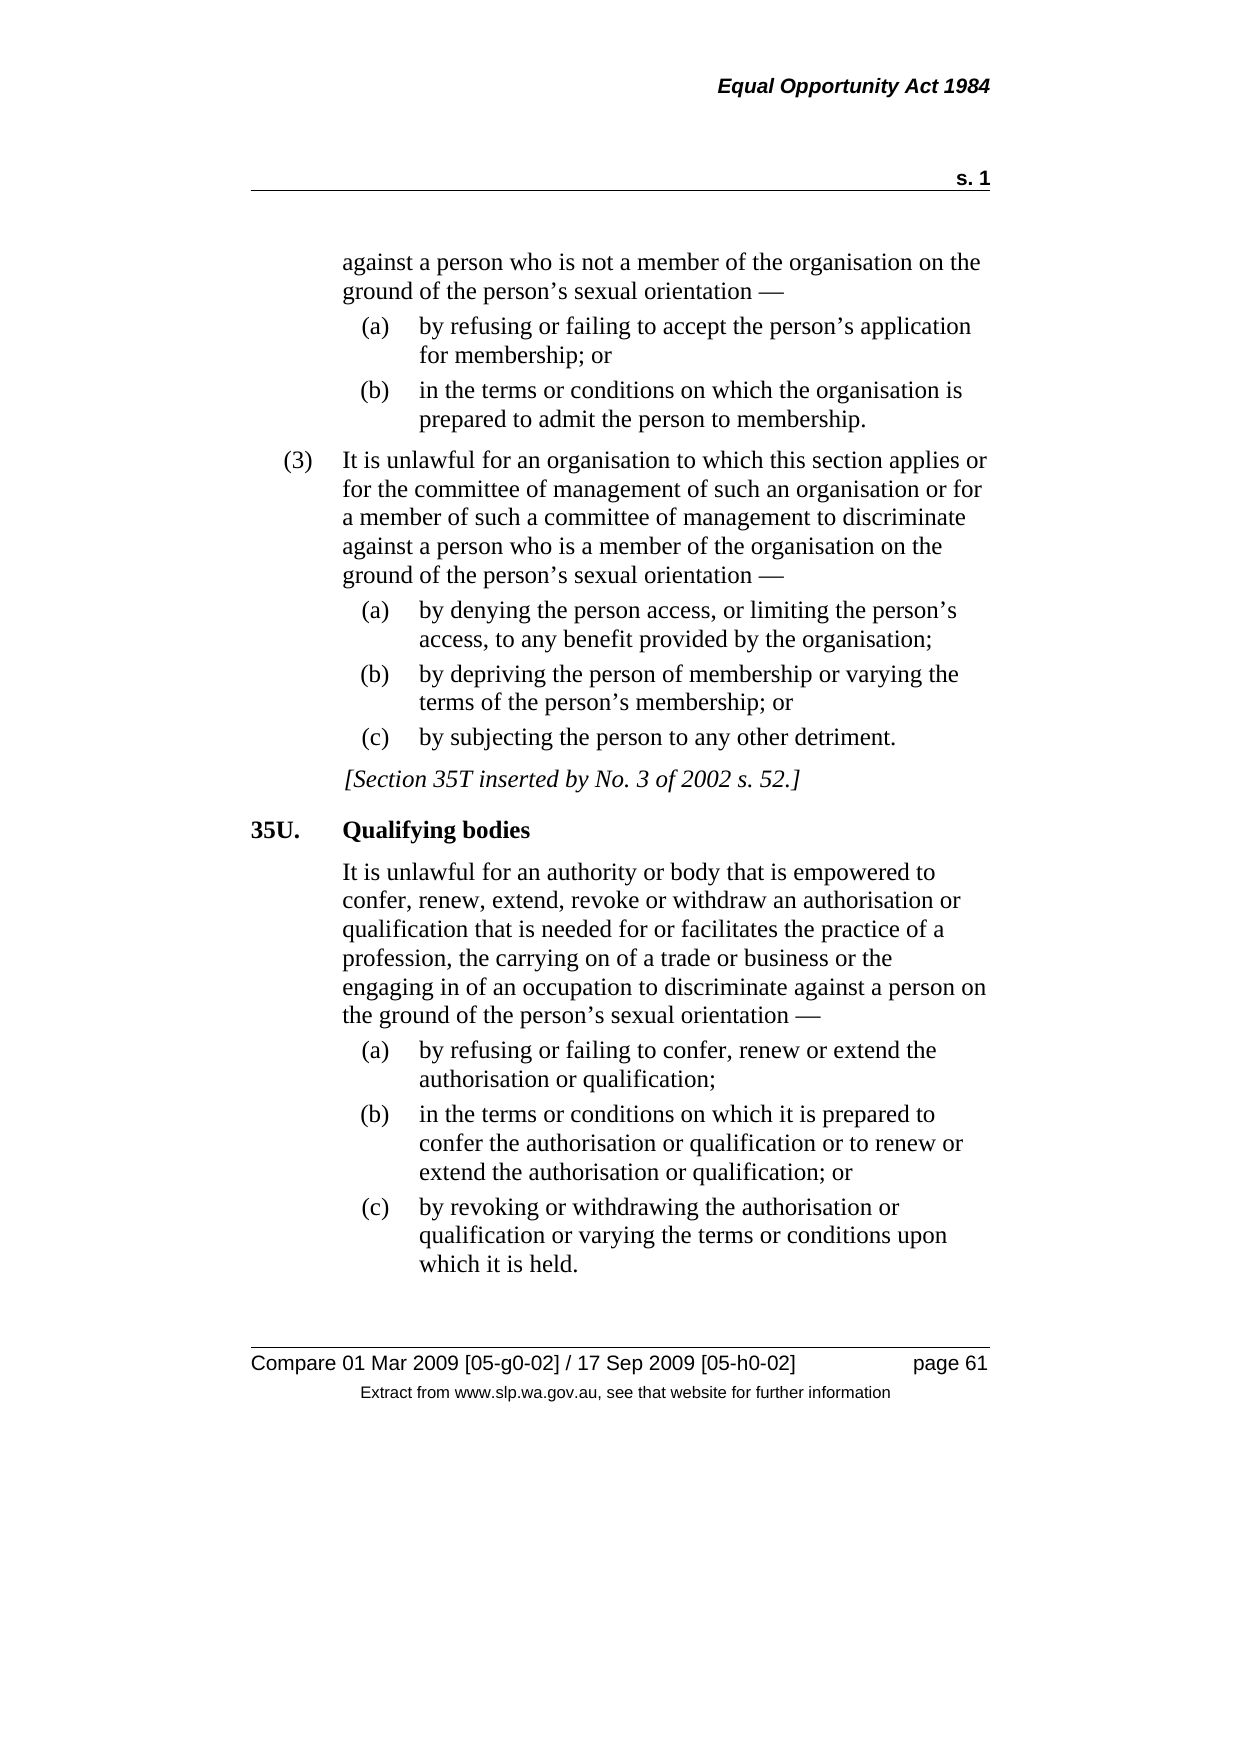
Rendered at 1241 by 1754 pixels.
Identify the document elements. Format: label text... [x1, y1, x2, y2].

text (b) by depriving the person of membership or varying the terms of the person’s membership; or [251, 659, 990, 716]
text [Section 35T inserted by No. 3 of 2002 s. 52.] [251, 764, 990, 792]
text (a) by refusing or failing to accept the person’s application for membership; or [251, 311, 990, 369]
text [251, 247, 990, 305]
text It is unlawful for an authority or body that is empowered to confer, renew, extend, revoke or withdraw an authorisation or qualification that is needed for or facilitates the practice of a profession, the carrying on of a trade or business or the engaging in of an occupation to discriminate against a person on the ground of the person’s sexual orientation — [251, 857, 990, 1029]
subtitle 35U. Qualifying bodies [251, 815, 990, 844]
text (b) in the terms or conditions on which the organisation is prepared to admit the person to membership. [251, 375, 990, 432]
text (3) It is unlawful for an organisation to which this section applies or for the committee of management of such an organisation or for a member of such a committee of management to discriminate against a person who is a member of the organisation on the ground of the person’s sexual orientation — [251, 445, 990, 589]
text (a) by denying the person access, or limiting the person’s access, to any benefit provided by the organisation; [251, 595, 990, 652]
text (c) by revoking or withdrawing the authorisation or qualification or varying the terms or conditions upon which it is held. [251, 1192, 990, 1278]
text (b) in the terms or conditions on which it is prepared to confer the authorisation or qualification or to renew or extend the authorisation or qualification; or [251, 1099, 990, 1185]
text (a) by refusing or failing to confer, renew or extend the authorisation or qualification; [251, 1035, 990, 1093]
text (c) by subjecting the person to any other detriment. [251, 722, 990, 751]
